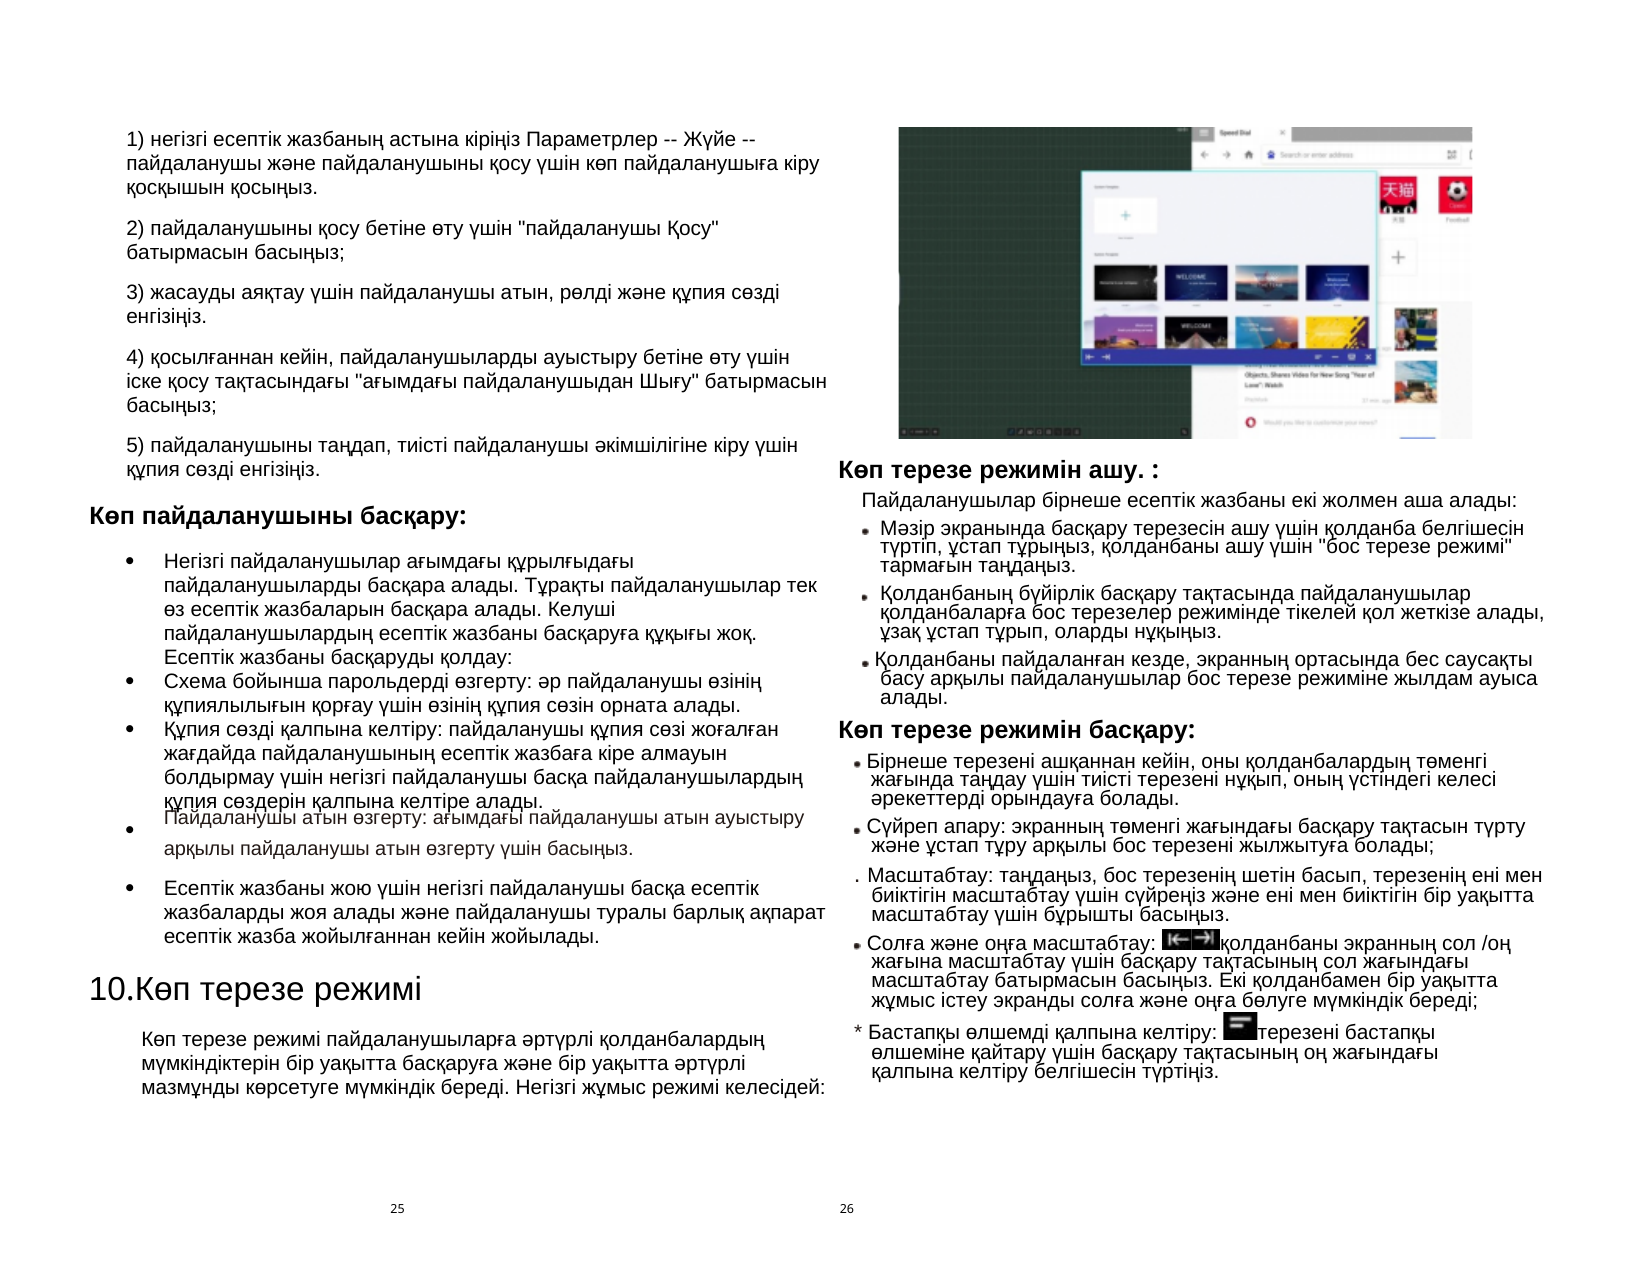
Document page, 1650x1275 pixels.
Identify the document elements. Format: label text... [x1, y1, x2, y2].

list Құпия сөзді қалпына келтіру: пайдаланушы құпия сөзі жоғалған жағдайда пайдаланушының есептік жазбаға кіре алмауын болдырмау үшін негізгі пайдаланушы басқа пайдаланушылардың құпия сөздерін қалпына келтіре алады. [126, 717, 827, 812]
text Солға және оңға масштабтау: қолданбаны экранның сол /оң жағына масштабтау үшін басқару тақтасының сол жағындағы масштабтау батырмасын басыңыз. Екі қолданбамен бір уақытта жұмыс істеу экранды солға және оңға бөлуге мүмкіндік береді; [854, 934, 1523, 1011]
picture [861, 528, 869, 535]
picture [1162, 929, 1220, 950]
text Қолданбаны пайдаланған кезде, экранның ортасында бес саусақты басу арқылы пайдаланушылар бос терезе режиміне жылдам ауыса алады. [862, 651, 1554, 709]
list Схема бойынша парольдерді өзгерту: әр пайдаланушы өзінің құпиялылығын қорғау үшін өзінің құпия сөзін орната алады. [126, 668, 828, 717]
text * Бастапқы өлшемді қалпына келтіру: терезені бастапқы өлшеміне қайтару үшін басқару тақтасының оң жағындағы қалпына келтіру белгішесін түртіңіз. [854, 1020, 1525, 1083]
list Есептік жазбаны жою үшін негізгі пайдаланушы басқа есептік жазбаларды жоя алады және пайдаланушы туралы барлық ақпарат есептік жазба жойылғаннан кейін жойылады. [126, 876, 828, 948]
picture [853, 943, 861, 950]
picture [1223, 1012, 1258, 1040]
list Пайдаланушы атын өзгерту: ағымдағы пайдаланушы атын ауыстыру арқылы пайдаланушы атын өзгерту үшін басыңыз. [126, 812, 828, 876]
text Көп терезе режимін басқару: [838, 717, 1577, 744]
text Көп терезе режимін ашу. : [838, 457, 1577, 484]
text Мәзір экранында басқару терезесін ашу үшін қолданба белгішесін түртіп, ұстап тұрыңыз, қолданбаны ашу үшін "бос терезе режимі" тармағын таңдаңыз. [862, 520, 1577, 577]
text Бірнеше терезені ашқаннан кейін, оны қолданбалардың төменгі жағында таңдау үшін тиісті терезені нұқып, оның үстіндегі келесі әрекеттерді орындауға болады. [854, 753, 1566, 810]
text Қолданбаның бүйірлік басқару тақтасында пайдаланушылар қолданбаларға бос терезелер режимінде тікелей қол жеткізе алады, ұзақ ұстап тұрып, оларды нұқыңыз. [862, 586, 1547, 643]
text 3) жасауды аяқтау үшін пайдаланушы атын, рөлді және құпия сөзді енгізіңіз. [126, 280, 828, 328]
text 1) негізгі есептік жазбаның астына кіріңіз Параметрлер -- Жүйе -- пайдаланушы және пайдаланушыны қосу үшін көп пайдаланушыға кіру қосқышын қосыңыз. [126, 127, 828, 199]
picture [861, 594, 869, 601]
text Көп пайдаланушыны басқару: [89, 498, 828, 532]
picture [853, 761, 861, 768]
picture [898, 127, 1473, 439]
text 4) қосылғаннан кейін, пайдаланушыларды ауыстыру бетіне өту үшін іске қосу тақтасындағы "ағымдағы пайдаланушыдан Шығу" батырмасын басыңыз; [126, 345, 828, 417]
text 5) пайдаланушыны таңдап, тиісті пайдаланушы әкімшілігіне кіру үшін құпия сөзді енгізіңіз. [126, 433, 828, 481]
text 2) пайдаланушыны қосу бетіне өту үшін "пайдаланушы Қосу" батырмасын басыңыз; [126, 216, 828, 263]
picture [853, 827, 861, 834]
text . Масштабтау: таңдаңыз, бос терезенің шетін басып, терезенің ені мен биіктігін масштабтау үшін сүйреңіз және ені мен биіктігін бір уақытта масштабтау үшін бұрышты басыңыз. [854, 865, 1544, 926]
list Негізгі пайдаланушылар ағымдағы құрылғыдағы пайдаланушыларды басқара алады. Тұрақты пайдаланушылар тек өз есептік жазбаларын басқара алады. Келуші пайдаланушылардың есептік жазбаны басқаруға құқығы жоқ. Есептік жазбаны басқаруды қолдау: [126, 549, 828, 668]
text 10.Көп терезе режимі [88, 964, 828, 1010]
text Көп терезе режимі пайдаланушыларға әртүрлі қолданбалардың мүмкіндіктерін бір уақытта басқаруға және бір уақытта әртүрлі мазмұнды көрсетуге мүмкіндік береді. Негізгі жұмыс режимі келесідей: [141, 1027, 828, 1098]
picture [861, 660, 869, 667]
text Сүйреп апару: экранның төменгі жағындағы басқару тақтасын түрту және ұстап тұру арқылы бос терезені жылжытуға болады; [854, 818, 1554, 857]
text Пайдаланушылар бірнеше есептік жазбаны екі жолмен аша алады: [861, 492, 1577, 511]
